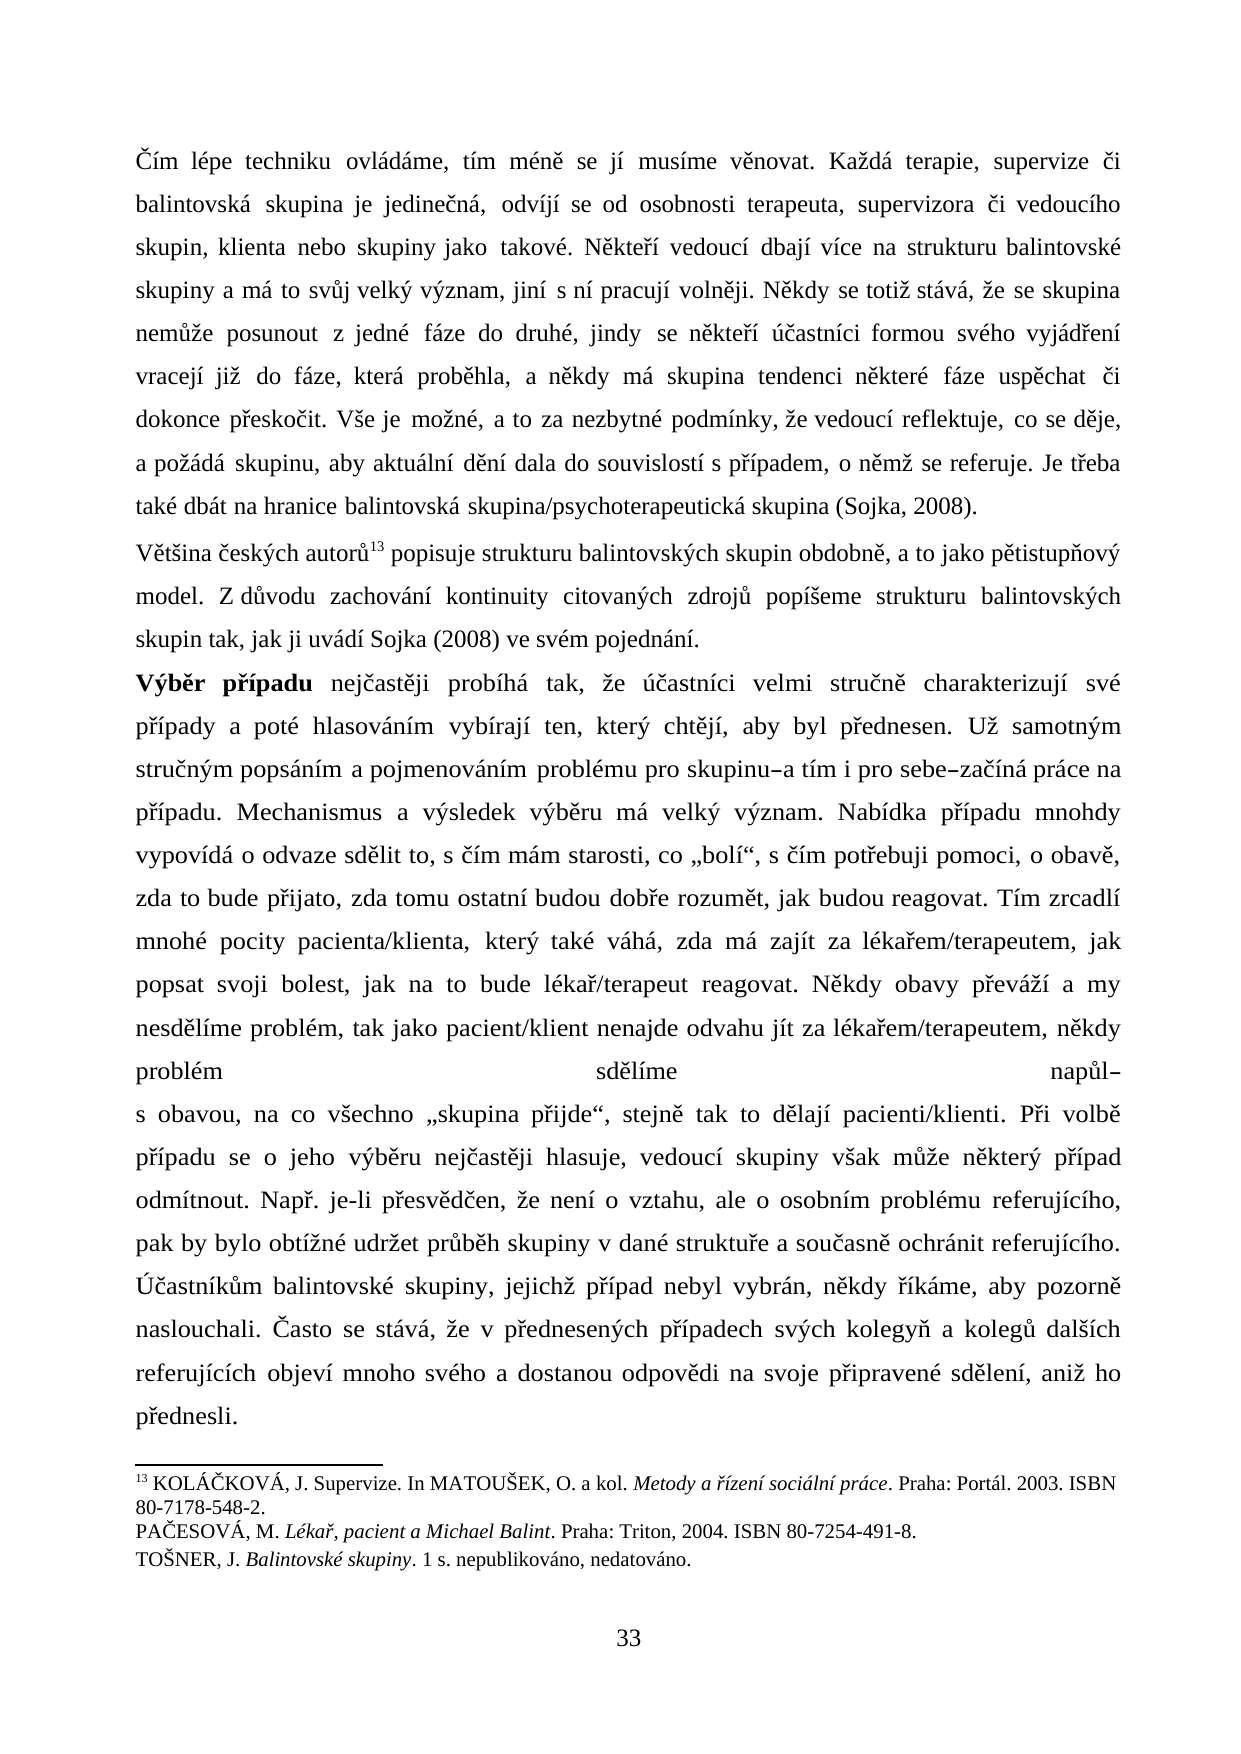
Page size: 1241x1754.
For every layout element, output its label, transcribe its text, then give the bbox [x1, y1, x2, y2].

text Většina českých autorů popisuje strukturu balintovských skupin obdobně, a to jako pětistupňový model. Z důvodu zachování kontinuity citovaných zdrojů popíšeme strukturu balintovských skupin tak, jak ji uvádí Sojka (2008) ve svém pojednání. [135, 538, 1121, 653]
text Čím lépe techniku ovládáme, tím méně se jí musíme věnovat. Každá terapie, supervize či balintovská skupina je jedinečná, odvíjí se od osobnosti terapeuta, supervizora či vedoucího skupin, klienta nebo skupiny jako takové. Někteří vedoucí dbají více na strukturu balintovské skupiny a má to svůj velký význam, jiní s ní pracují volněji. Někdy se totiž stává, že se skupina nemůže posunout z jedné fáze do druhé, jindy se někteří účastníci formou svého vyjádření vracejí již do fáze, která proběhla, a někdy má skupina tendenci některé fáze uspěchat či dokonce přeskočit. Vše je možné, a to za nezbytné podmínky, že vedoucí reflektuje, co se děje, a požádá skupinu, aby aktuální dění dala do souvislostí s případem, o němž se referuje. Je třeba také dbát na hranice balintovská skupina/psychoterapeutická skupina (Sojka, 2008). [135, 146, 1121, 519]
text Výběr případu nejčastěji probíhá tak, že účastníci velmi stručně charakterizují své případy a poté hlasováním vybírají ten, který chtějí, aby byl přednesen. Už samotným stručným popsáním a pojmenováním problému pro skupinu-a tím i pro sebe-začíná práce na případu. Mechanismus a výsledek výběru má velký význam. Nabídka případu mnohdy vypovídá o odvaze sdělit to, s čím mám starosti, co „bolí“, s čím potřebuji pomoci, o obavě, zda to bude přijato, zda tomu ostatní budou dobře rozumět, jak budou reagovat. Tím zrcadlí mnohé pocity pacienta/klienta, který také váhá, zda má zajít za lékařem/terapeutem, jak popsat svoji bolest, jak na to bude lékař/terapeut reagovat. Někdy obavy převáží a my nesdělíme problém, tak jako pacient/klient nenajde odvahu jít za lékařem/terapeutem, někdy problém sdělíme napůl- s obavou, na co všechno „skupina přijde“, stejně tak to dělají pacienti/klienti. Při volbě případu se o jeho výběru nejčastěji hlasuje, vedoucí skupiny však může některý případ odmítnout. Např. je-li přesvědčen, že není o vztahu, ale o osobním problému referujícího, pak by bylo obtížné udržet průběh skupiny v dané struktuře a současně ochránit referujícího. Účastníkům balintovské skupiny, jejichž případ nebyl vybrán, někdy říkáme, aby pozorně naslouchali. Často se stává, že v přednesených případech svých kolegyň a kolegů dalších referujících objeví mnoho svého a dostanou odpovědi na svoje připravené sdělení, aniž ho přednesli. [135, 668, 1121, 1429]
